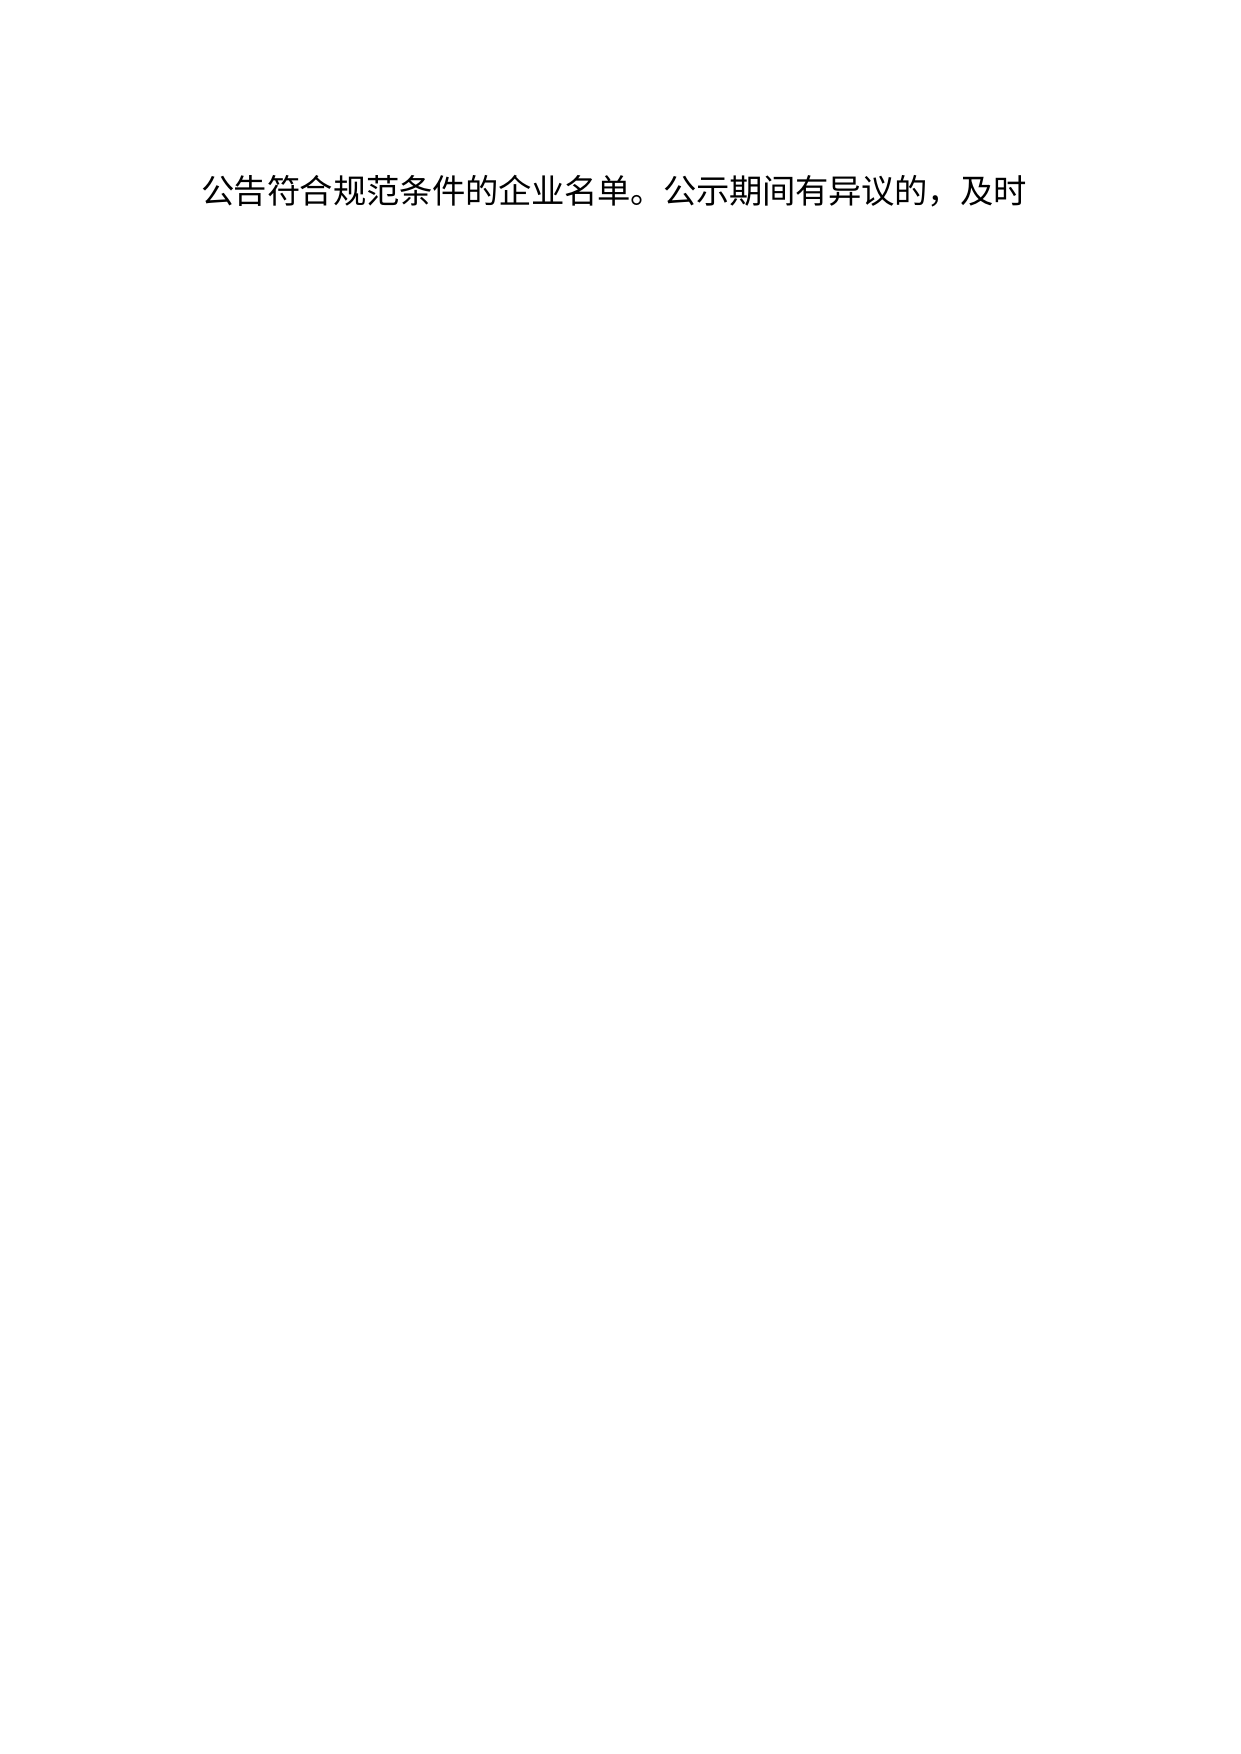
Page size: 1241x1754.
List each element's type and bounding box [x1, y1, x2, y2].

list [201, 164, 1056, 213]
